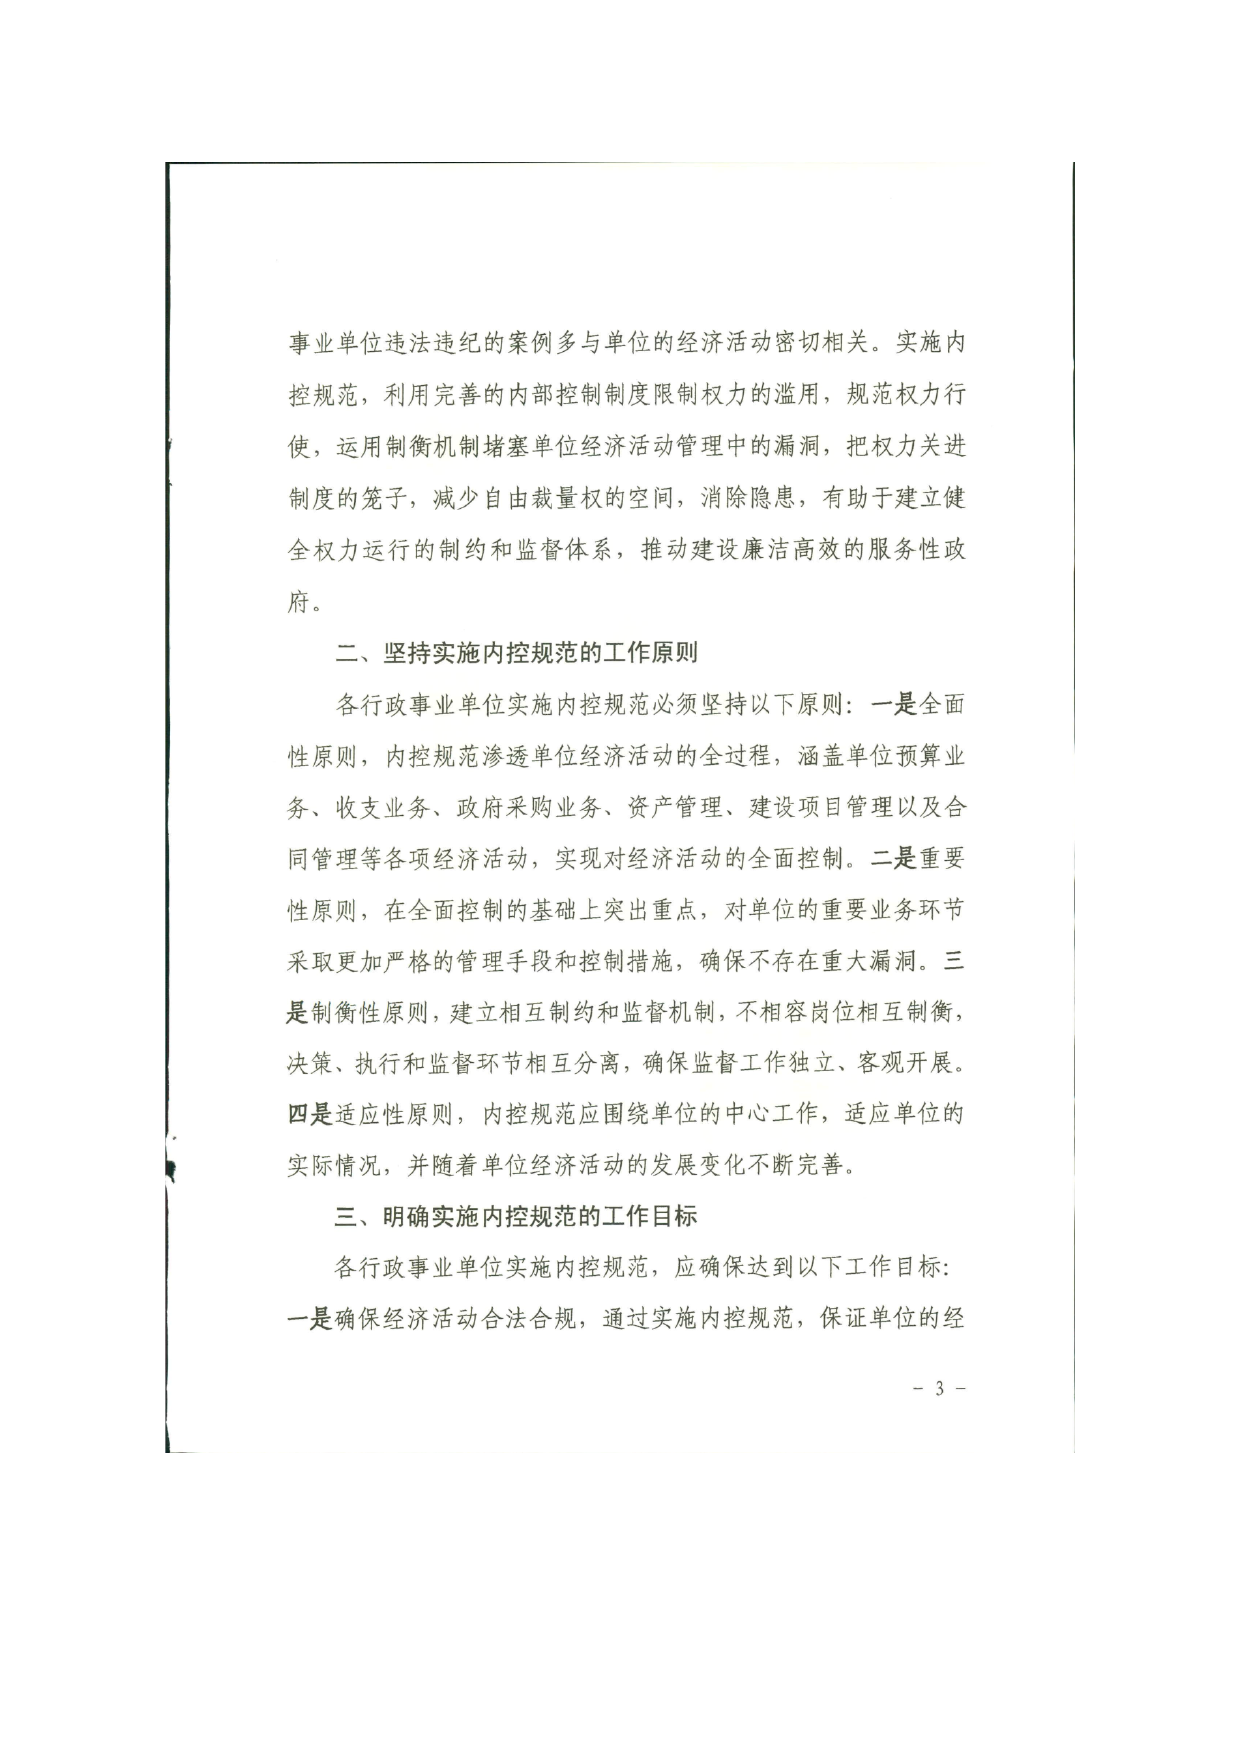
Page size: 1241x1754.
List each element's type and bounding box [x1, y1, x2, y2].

picture [165, 162, 1075, 1453]
